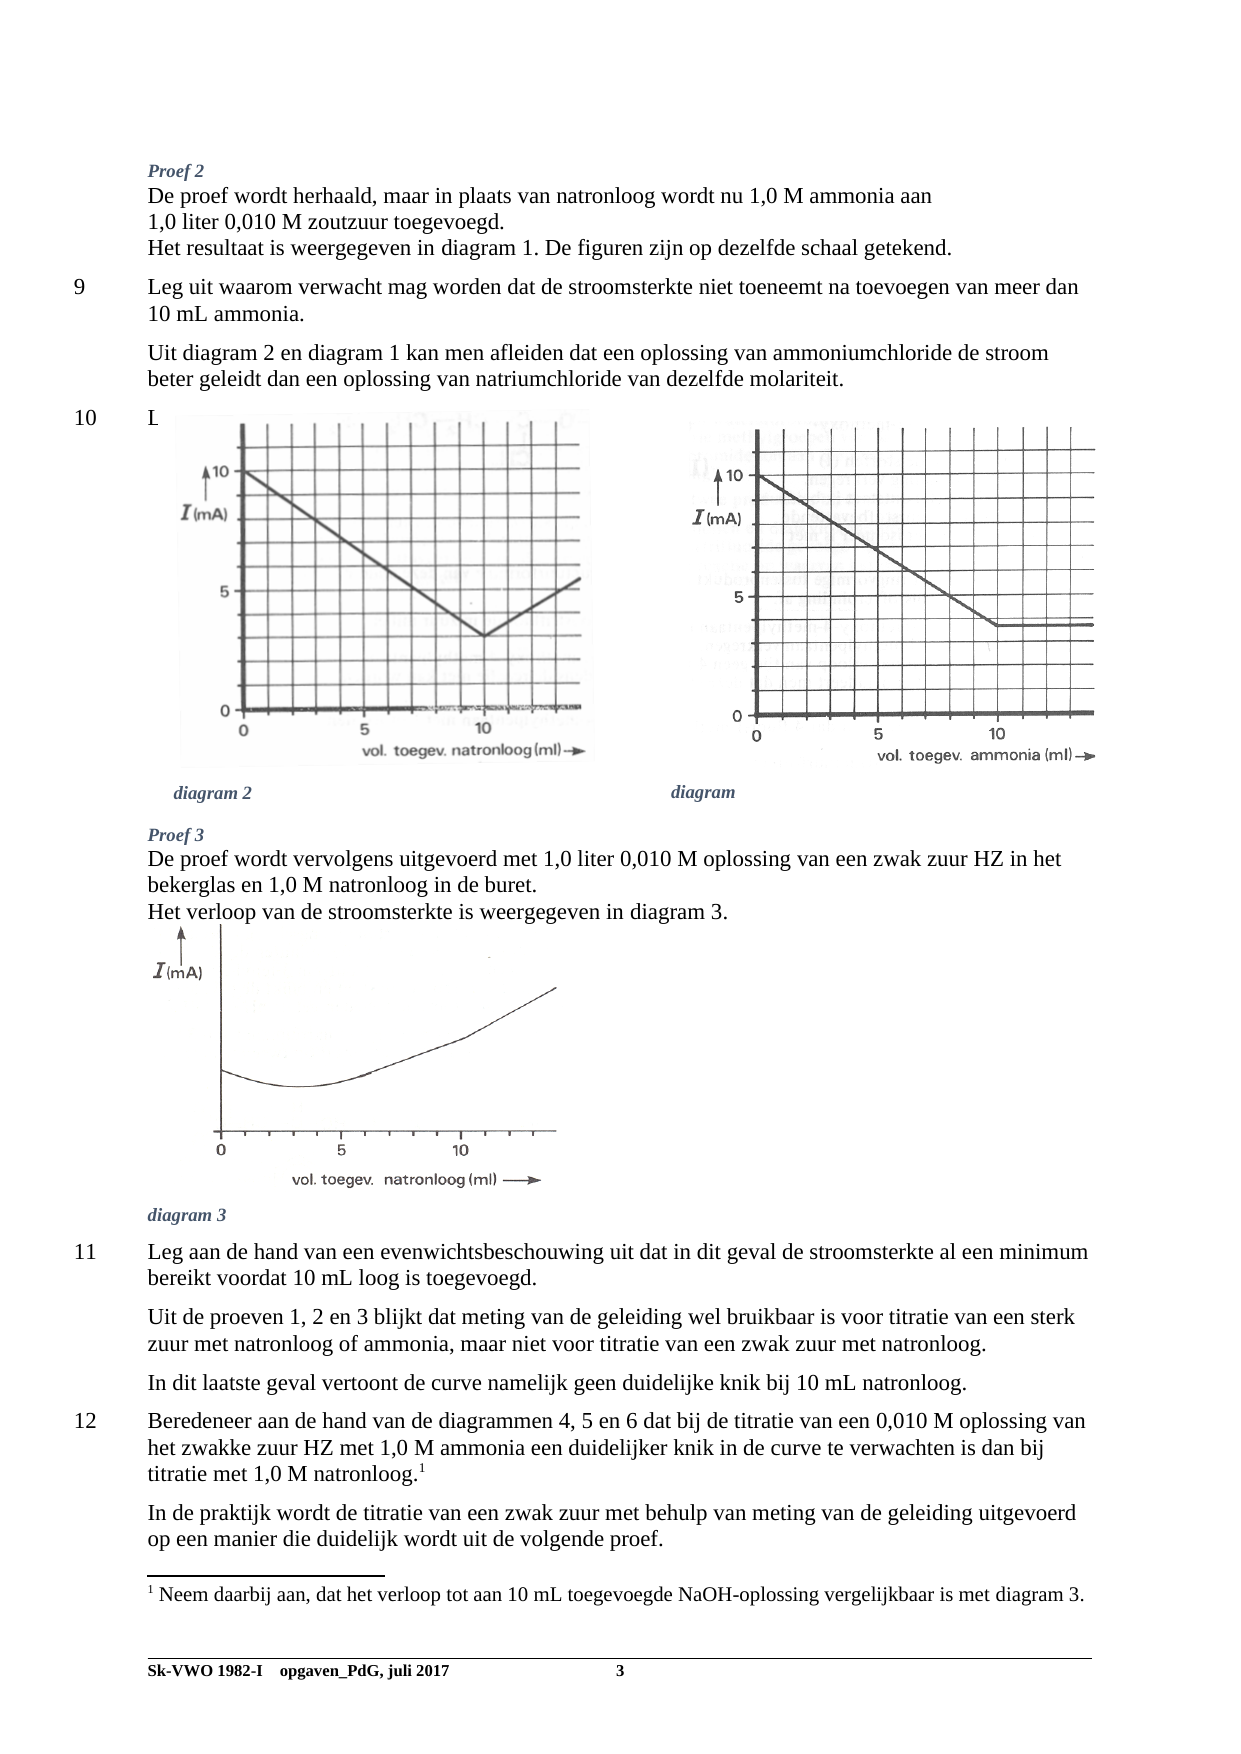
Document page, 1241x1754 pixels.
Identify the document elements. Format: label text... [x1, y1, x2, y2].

picture [173, 407, 597, 770]
list Leg aan de hand van een evenwichtsbeschouwing uit dat in dit geval de stroomsterkte al een minimum bereikt voordat 10 mL loog is toegevoegd. [74, 1238, 1092, 1291]
picture [147, 924, 563, 1192]
text De proef wordt vervolgens uitgevoerd met oplossing van een zwak zuur HZ in het bekerglas en natronloog in de buret. [147, 845, 1092, 898]
text In dit laatste geval vertoont de curve namelijk geen duidelijke knik bij 10 mL natronloog. [147, 1368, 1092, 1395]
list Leg uit waarom verwacht mag worden dat de stroomsterkte niet toeneemt na toevoegen van meer dan 10 mL ammonia. [74, 273, 1092, 326]
text Proef 2 [147, 160, 1092, 182]
list Leid dit uit de diagrammen af. [74, 404, 158, 430]
text Uit de proeven 1, 2 en 3 blijkt dat meting van de geleiding wel bruikbaar is voor titratie van een sterk zuur met natronloog of ammonia, maar niet voor titratie van een zwak zuur met natronloog. [147, 1303, 1092, 1356]
text In de praktijk wordt de titratie van een zwak zuur met behulp van meting van de geleiding uitgevoerd op een manier die duidelijk wordt uit de volgende proef. [147, 1499, 1092, 1552]
text Het verloop van de stroomsterkte is weergegeven in diagram 3. [147, 898, 1092, 924]
text diagram 3 [147, 1204, 1092, 1226]
text De proef wordt herhaald, maar in plaats van natronloog wordt nu ammonia aan zoutzuur toegevoegd. [147, 182, 1092, 234]
picture [689, 421, 1101, 770]
list Beredeneer aan de hand van de diagrammen 4, 5 en 6 dat bij de titratie van een 0,010 M oplossing van het zwakke zuur HZ met ammonia een duidelijker knik in de curve te verwachten is dan bij titratie met natronloog. [74, 1407, 1092, 1486]
